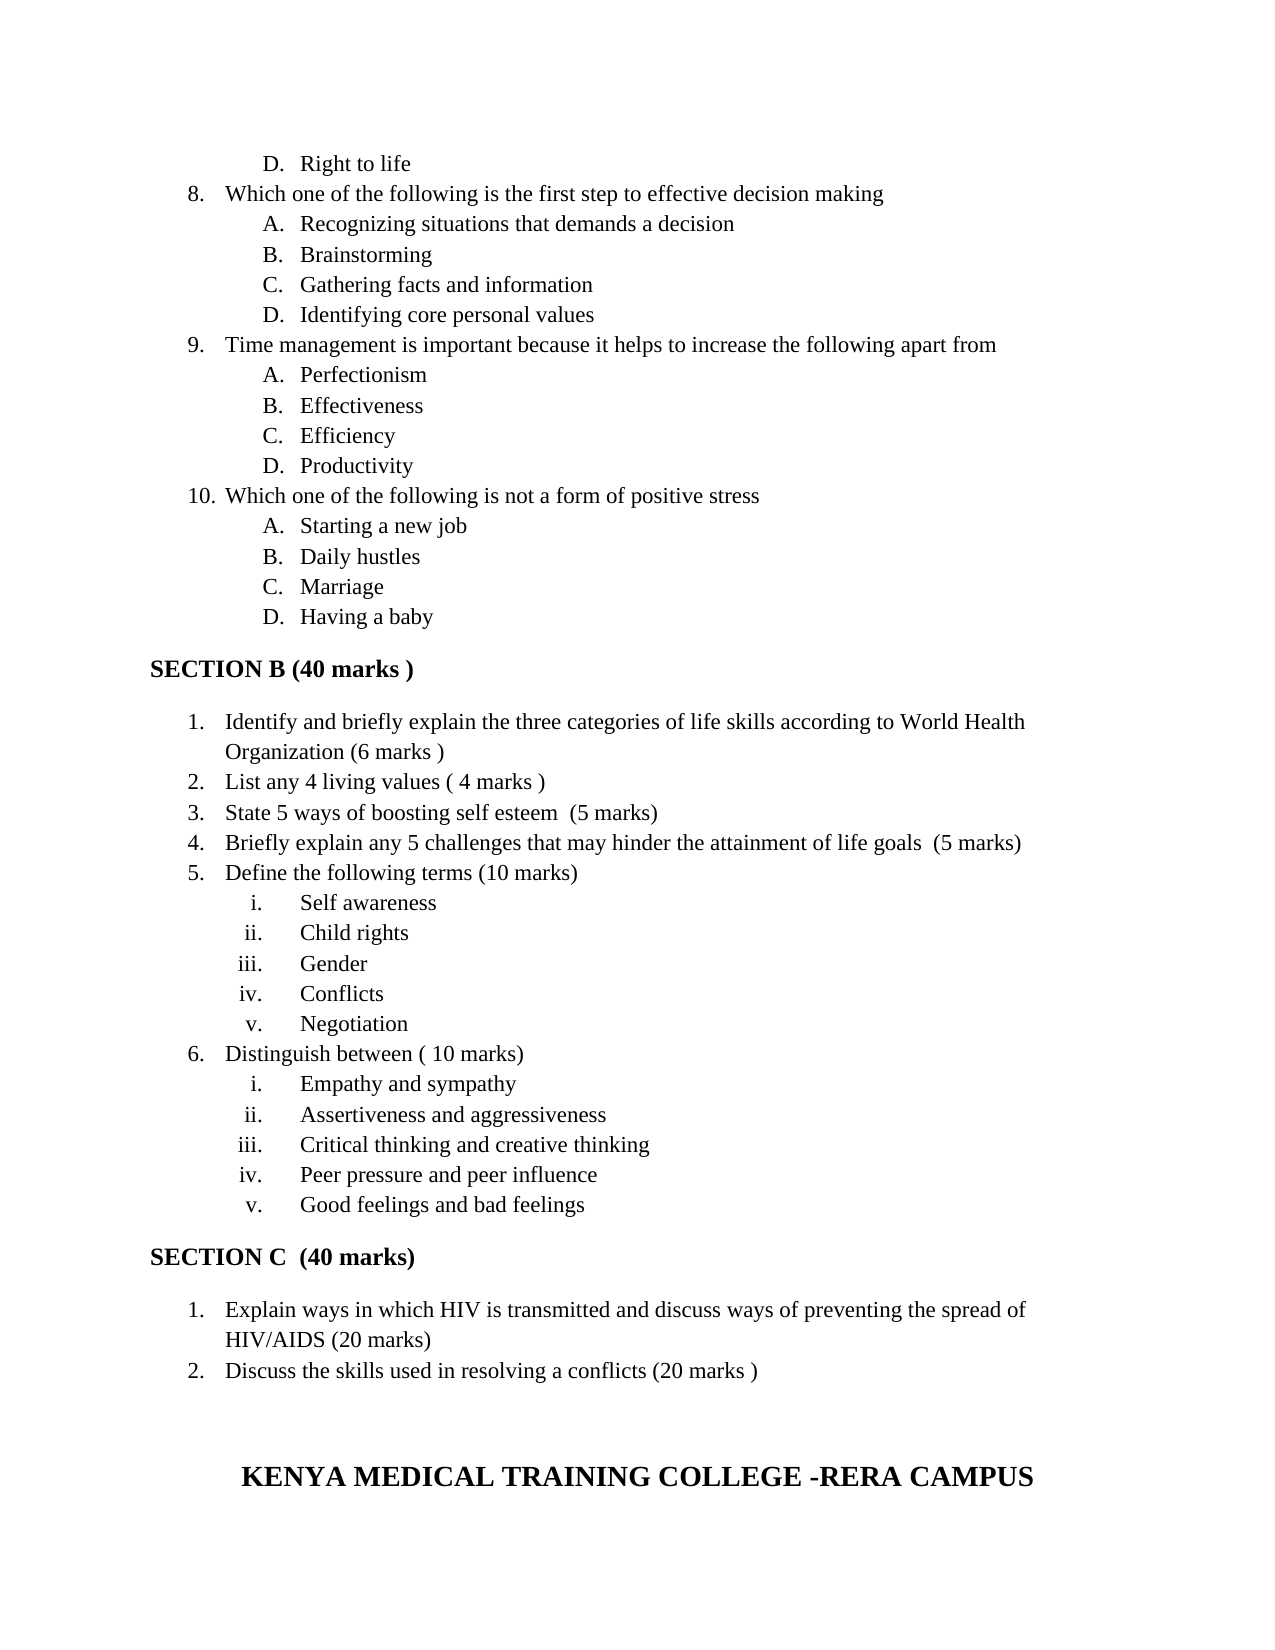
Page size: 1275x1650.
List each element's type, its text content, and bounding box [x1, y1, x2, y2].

list Briefly explain any 5 challenges that may hinder the attainment of life goals (5 marks) [187, 829, 1125, 855]
list Daily hustles [262, 543, 1125, 569]
list Gender [262, 950, 1125, 976]
list Efficiency [262, 422, 1125, 448]
text SECTION B (40 marks ) [150, 654, 1125, 683]
list Marriage [262, 573, 1125, 599]
list Gathering facts and information [262, 271, 1125, 297]
list Recognizing situations that demands a decision [262, 210, 1125, 237]
list Perfectionism [262, 361, 1125, 388]
list Identify and briefly explain the three categories of life skills according to World Health Organization (6 marks ) [187, 708, 1125, 764]
list Empathy and sympathy [262, 1071, 1125, 1097]
list Identifying core personal values [262, 301, 1125, 327]
list Starting a new job [262, 512, 1125, 539]
list Peer pressure and peer influence [262, 1161, 1125, 1187]
list Having a baby [262, 603, 1125, 629]
list Negotiation [262, 1010, 1125, 1036]
list Define the following terms (10 marks) [187, 859, 1125, 885]
list Distinguish between ( 10 marks) [187, 1040, 1125, 1067]
list Right to life [262, 150, 1125, 176]
list Conflicts [262, 980, 1125, 1006]
list Explain ways in which HIV is transmitted and discuss ways of preventing the spread of HIV/AIDS (20 marks) [187, 1296, 1125, 1353]
list Which one of the following is not a form of positive stress [187, 482, 1125, 509]
text SECTION C (40 marks) [150, 1242, 1125, 1271]
list Effectiveness [262, 392, 1125, 418]
list Self awareness [262, 889, 1125, 916]
list State 5 ways of boosting self esteem (5 marks) [187, 799, 1125, 825]
list Which one of the following is the first step to effective decision making [187, 180, 1125, 207]
list Assertiveness and aggressiveness [262, 1101, 1125, 1127]
list Child rights [262, 919, 1125, 946]
list Time management is important because it helps to increase the following apart from [187, 331, 1125, 358]
list List any 4 living values ( 4 marks ) [187, 768, 1125, 795]
list Critical thinking and creative thinking [262, 1131, 1125, 1157]
list Productivity [262, 452, 1125, 478]
text KENYA MEDICAL TRAINING COLLEGE -RERA CAMPUS [150, 1459, 1125, 1492]
list Brainstorming [262, 241, 1125, 267]
list Good feelings and bad feelings [262, 1191, 1125, 1218]
list Discuss the skills used in resolving a conflicts (20 marks ) [187, 1357, 1125, 1383]
